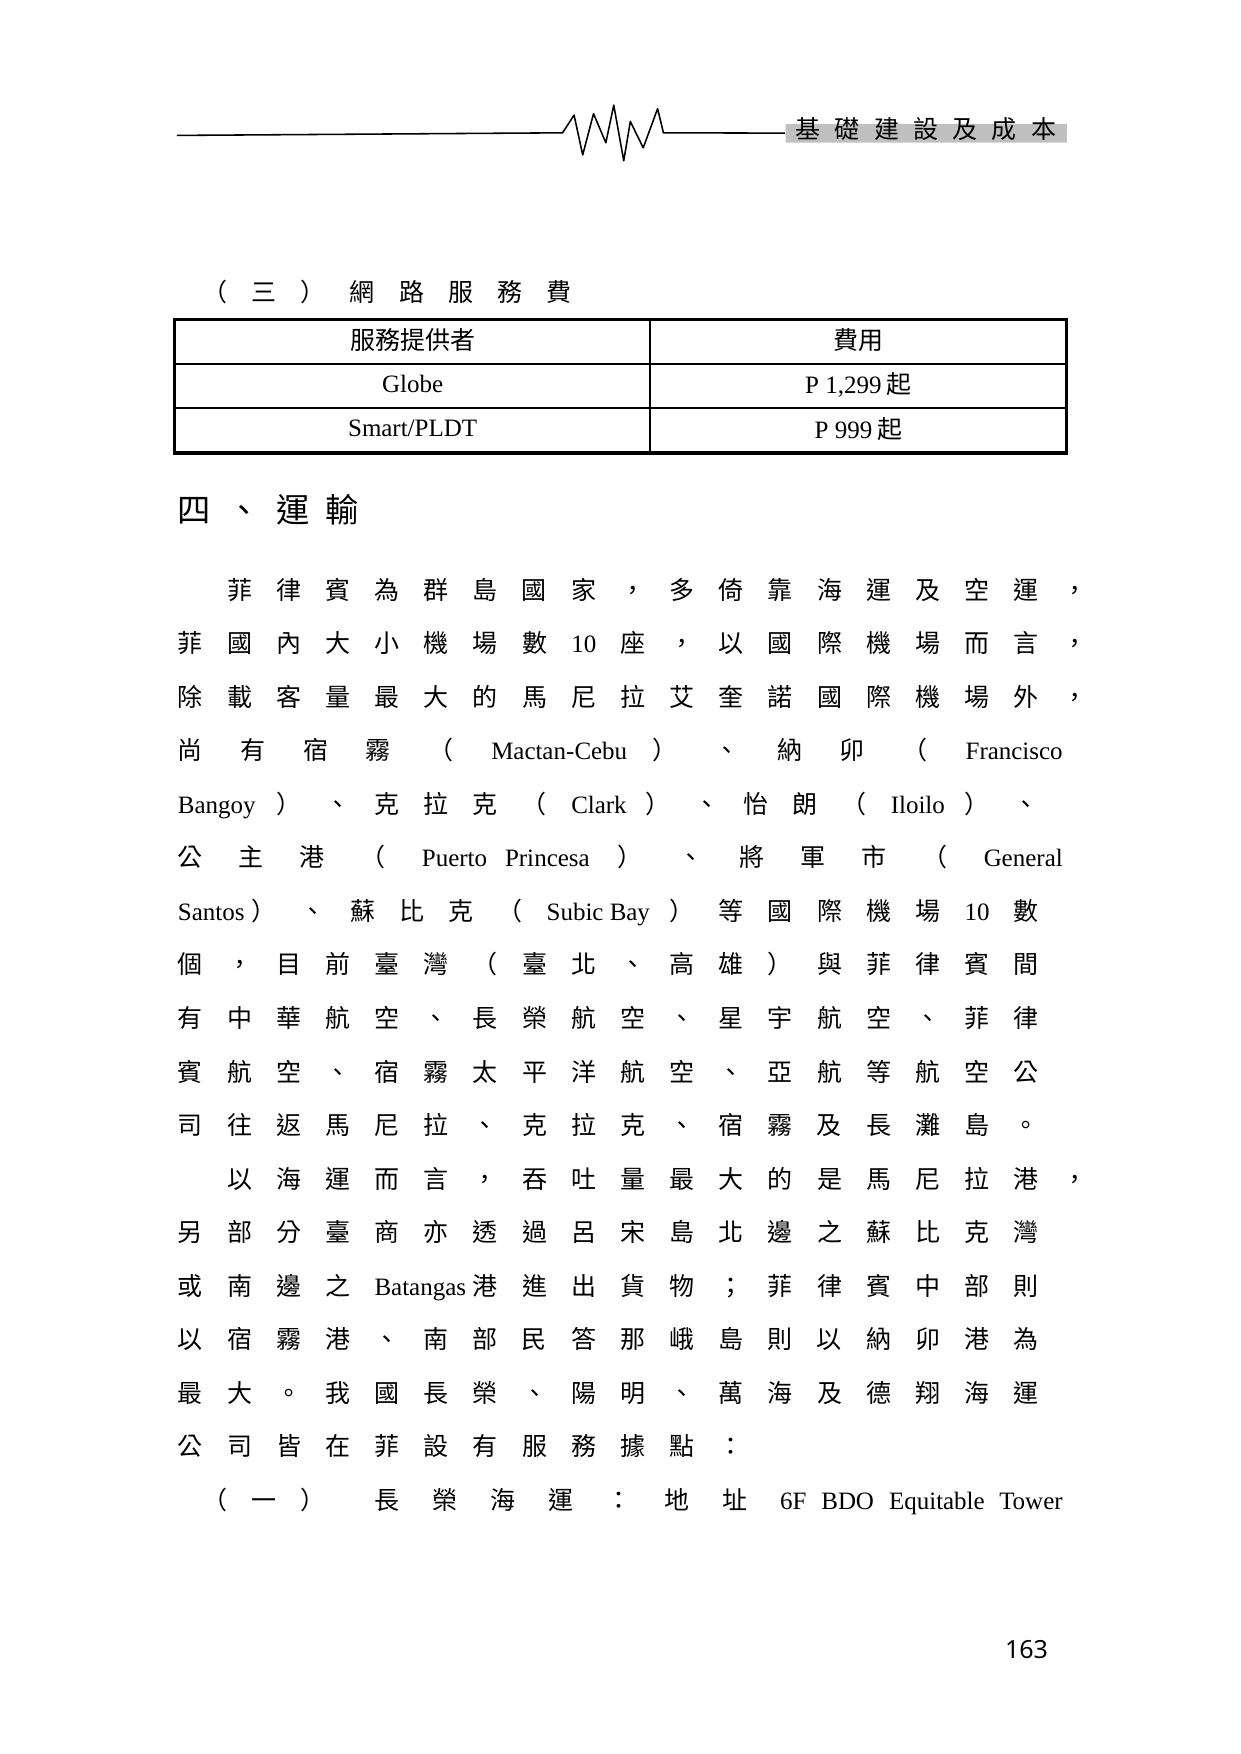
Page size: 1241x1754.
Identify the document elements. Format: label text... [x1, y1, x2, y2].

text 菲律賓為群島國家，多倚靠海運及空運，菲國內大小機場數10座，以國際機場而言，除載客量最大的馬尼拉艾奎諾國際機場外，尚有宿霧（Mactan-Cebu）、納卯（Francisco Bangoy）、克拉克（Clark）、怡朗（Iloilo）、公主港（Puerto Princesa）、將軍市（General Santos）、蘇比克（Subic Bay）等國際機場10數個，目前臺灣（臺北、高雄）與菲律賓間有中華航空、長榮航空、星宇航空、菲律賓航空、宿霧太平洋航空、亞航等航空公司往返馬尼拉、克拉克、宿霧及長灘島。 [178, 562, 1063, 1151]
table_header 費用 [651, 321, 1065, 363]
table_cell Globe [176, 365, 649, 407]
table_cell Smart/PLDT [176, 409, 649, 451]
text 以海運而言，吞吐量最大的是馬尼拉港，另部分臺商亦透過呂宋島北邊之蘇比克灣或南邊之Batangas港進出貨物；菲律賓中部則以宿霧港、南部民答那峨島則以納卯港為最大。我國長榮、陽明、萬海及德翔海運公司皆在菲設有服務據點： [178, 1151, 1063, 1472]
table_cell P 999起 [651, 409, 1065, 451]
text 四、運輸 [178, 481, 1063, 535]
table_cell P 1,299起 [651, 365, 1065, 407]
table_header 服務提供者 [176, 321, 649, 363]
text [202, 1472, 1063, 1525]
text （三）網路服務費 [178, 264, 1063, 317]
